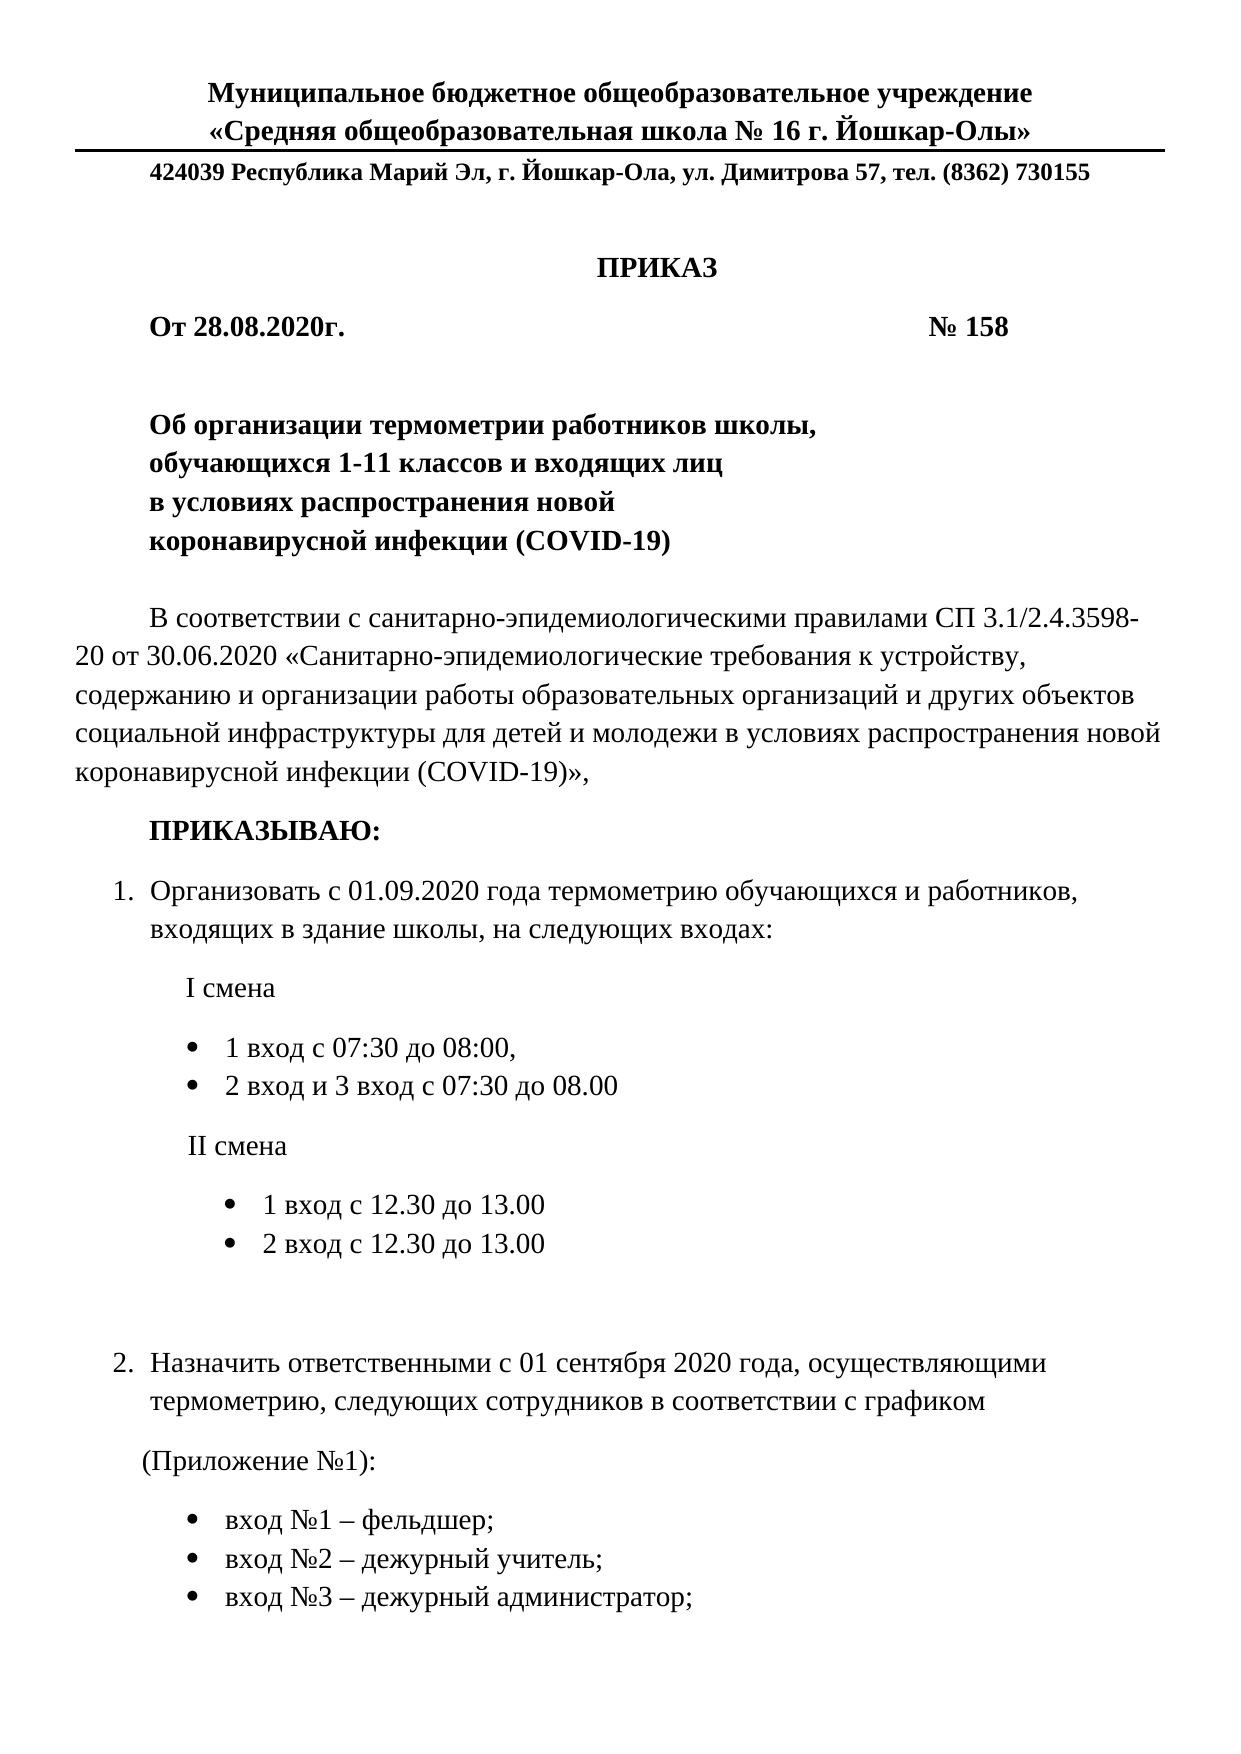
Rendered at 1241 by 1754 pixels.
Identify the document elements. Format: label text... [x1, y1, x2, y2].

list вход №1 – фельдшер; [187, 1502, 1165, 1536]
list 2 вход и 3 вход с 07:30 до 08.00 [187, 1068, 1165, 1102]
text II смена [187, 1128, 1165, 1162]
text 424039 Республика Марий Эл, г. Йошкар-Ола, ул. Димитрова 57, тел. (8362) 730155 [75, 157, 1165, 186]
text В соответствии с санитарно-эпидемиологическими правилами СП 3.1/2.4.3598-20 от 30.06.2020 «Санитарно-эпидемиологические требования к устройству, содержанию и организации работы образовательных организаций и других объектов социальной инфраструктуры для детей и молодежи в условиях распространения новой коронавирусной инфекции (COVID-19)», [75, 600, 1165, 787]
list 1 вход с 12.30 до 13.00 [225, 1187, 1165, 1221]
list 1 вход с 07:30 до 08:00, [187, 1030, 1165, 1063]
text Муниципальное бюджетное общеобразовательное учреждение [75, 75, 1165, 108]
text I смена [112, 971, 1165, 1004]
text ПРИКАЗ [75, 250, 1165, 283]
text От 28.08.2020г. № 158 [75, 309, 1165, 381]
list 2 вход с 12.30 до 13.00 [225, 1226, 1165, 1260]
text в условиях распространения новой [75, 484, 1165, 518]
text обучающихся 1-11 классов и входящих лиц [75, 446, 1165, 479]
text ПРИКАЗЫВАЮ: [75, 813, 1165, 847]
list вход №3 – дежурный администратор; [187, 1579, 1165, 1613]
list Назначить ответственными с 01 сентября 2020 года, осуществляющими термометрию, следующих сотрудников в соответствии с графиком [112, 1345, 1165, 1417]
text Об организации термометрии работников школы, [75, 407, 1165, 441]
text «Средняя общеобразовательная школа № 16 г. Йошкар-Олы» [75, 113, 1165, 149]
list вход №2 – дежурный учитель; [187, 1541, 1165, 1574]
list Организовать с 01.09.2020 года термометрию обучающихся и работников, входящих в здание школы, на следующих входах: [112, 873, 1165, 945]
text (Приложение №1): [112, 1443, 1165, 1476]
text коронавирусной инфекции (COVID-19) [75, 523, 1165, 556]
